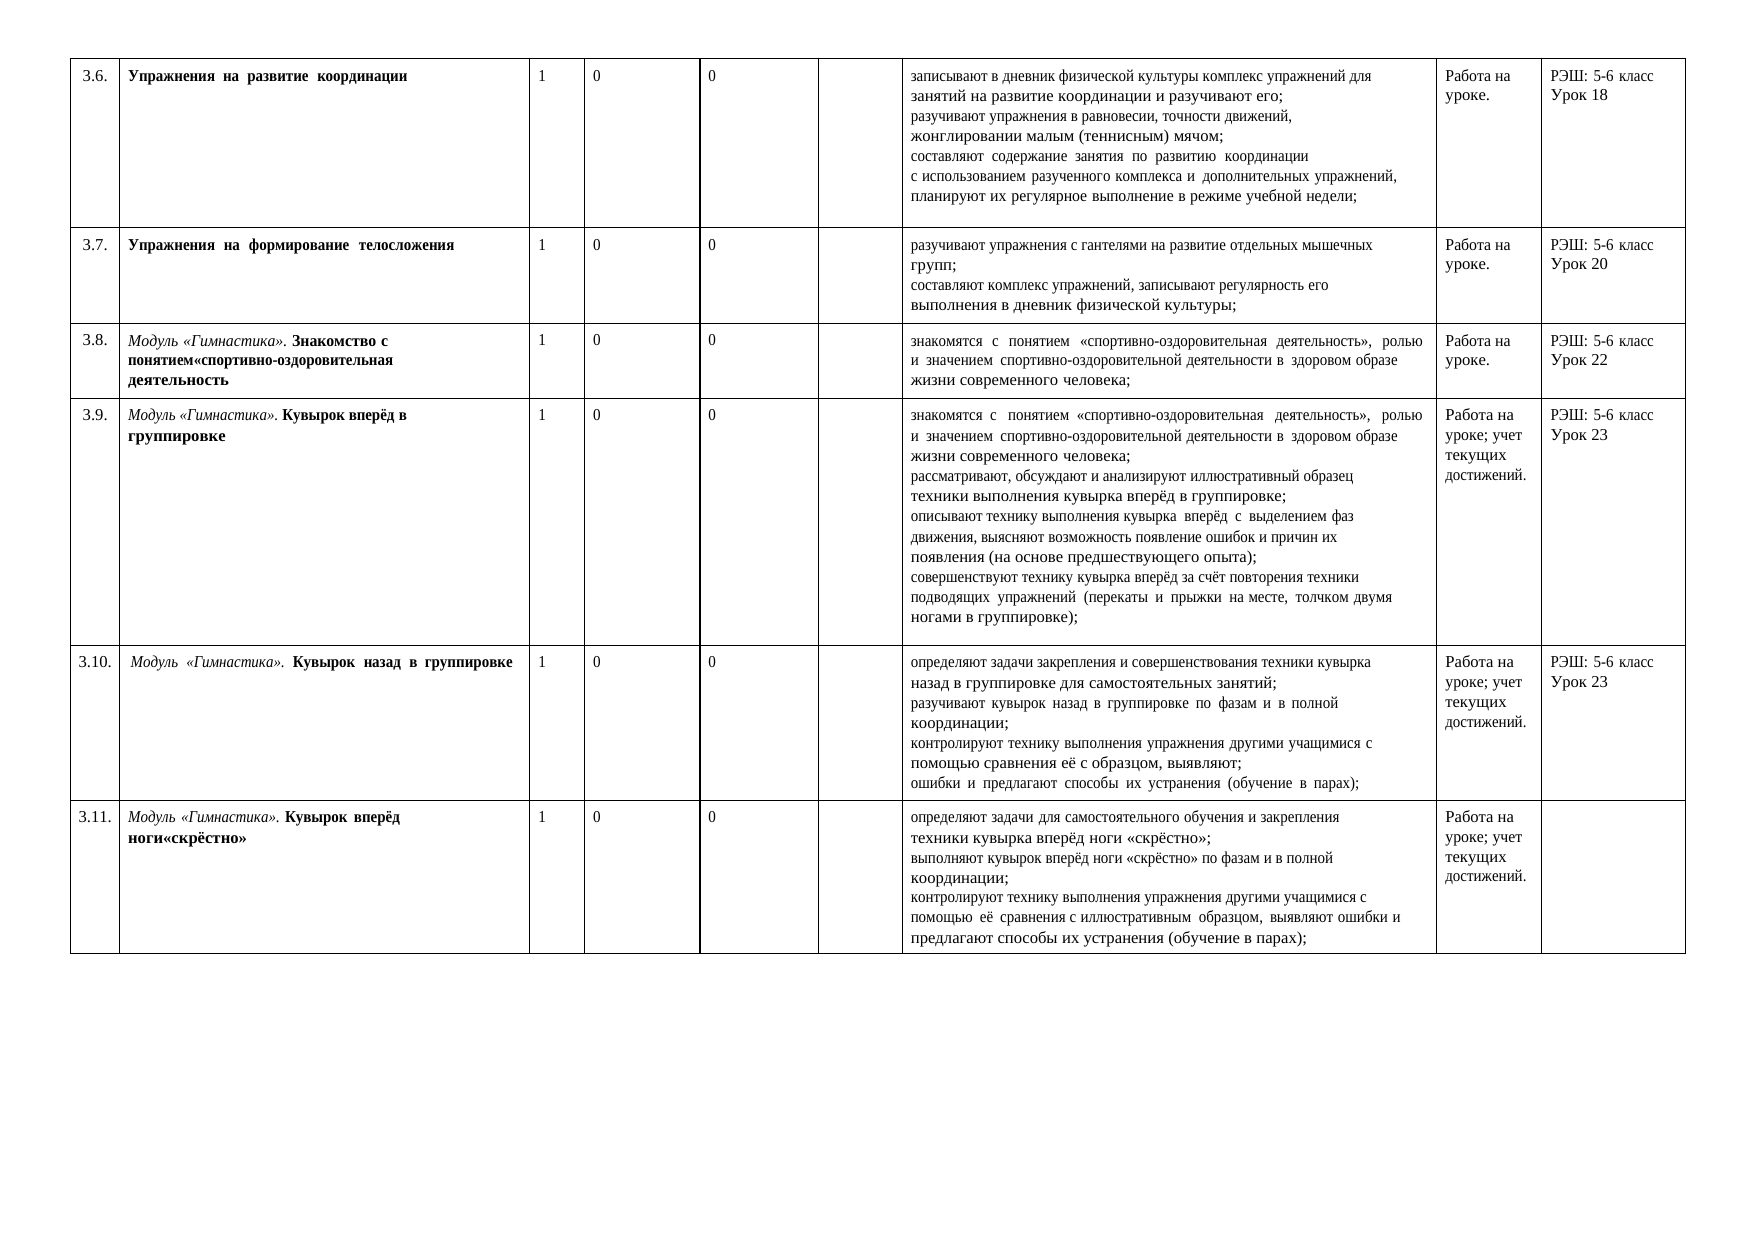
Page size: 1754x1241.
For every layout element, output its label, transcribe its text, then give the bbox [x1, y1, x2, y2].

table_cell 3.9. [71, 399, 119, 644]
table_cell [819, 801, 902, 953]
table_cell [819, 324, 902, 398]
table_cell определяют задачи закрепления и совершенствования техники кувырка назад в группировке для самостоятельных занятий; разучивают кувырок назад в группировке по фазам и в полной координации; контролируют технику выполнения упражнения другими учащимися с помощью сравнения её с образцом, выявляют; ошибки и предлагают способы их устранения (обучение в парах); [903, 646, 1436, 799]
table_cell 0 [585, 646, 699, 799]
table_cell [819, 399, 902, 644]
table_header 3.6. [71, 59, 119, 227]
table_cell Работа на уроке; учет текущих достижений. [1437, 399, 1541, 644]
table_cell 3.10. [71, 646, 119, 799]
table_cell знакомятся с понятием «спортивно-оздоровительная деятельность», ролью и значением спортивно-оздоровительной деятельности в здоровом образе жизни современного человека; [903, 324, 1436, 398]
table_header 1 [530, 59, 584, 227]
table_header записывают в дневник физической культуры комплекс упражнений для занятий на развитие координации и разучивают его; разучивают упражнения в равновесии, точности движений, жонглировании малым (теннисным) мячом; составляют содержание занятия по развитию координации с использованием разученного комплекса и дополнительных упражнений, планируют их регулярное выполнение в режиме учебной недели; [903, 59, 1436, 227]
table_cell 0 [701, 324, 818, 398]
table_cell 0 [701, 801, 818, 953]
table_cell 0 [585, 399, 699, 644]
table_header 0 [701, 59, 818, 227]
table_cell РЭШ: 5-6 класс Урок 23 [1542, 399, 1685, 644]
table_cell [819, 228, 902, 323]
table_cell 3.11. [71, 801, 119, 953]
table_header 0 [585, 59, 699, 227]
table_cell 0 [701, 228, 818, 323]
table_cell 0 [701, 399, 818, 644]
table_header РЭШ: 5-6 класс Урок 18 [1542, 59, 1685, 227]
table_cell [819, 646, 902, 799]
table_cell Работа на уроке. [1437, 324, 1541, 398]
table_cell 1 [530, 646, 584, 799]
table_cell 0 [585, 228, 699, 323]
table_cell [1542, 801, 1685, 953]
table_cell Работа на уроке; учет текущих достижений. [1437, 646, 1541, 799]
table_cell Модуль «Гимнастика». Знакомство с понятием«спортивно-оздоровительная деятельность [120, 324, 529, 398]
table_header Работа на уроке. [1437, 59, 1541, 227]
table_header [819, 59, 902, 227]
table_cell разучивают упражнения с гантелями на развитие отдельных мышечных групп; составляют комплекс упражнений, записывают регулярность его выполнения в дневник физической культуры; [903, 228, 1436, 323]
table_cell 1 [530, 399, 584, 644]
table_cell РЭШ: 5-6 класс Урок 20 [1542, 228, 1685, 323]
table_cell определяют задачи для самостоятельного обучения и закрепления техники кувырка вперёд ноги «скрёстно»; выполняют кувырок вперёд ноги «скрёстно» по фазам и в полной координации; контролируют технику выполнения упражнения другими учащимися с помощью её сравнения с иллюстративным образцом, выявляют ошибки и предлагают способы их устранения (обучение в парах); [903, 801, 1436, 953]
table_cell 1 [530, 324, 584, 398]
table_cell 3.8. [71, 324, 119, 398]
table_cell Работа на уроке; учет текущих достижений. [1437, 801, 1541, 953]
table_cell 1 [530, 228, 584, 323]
table_cell Упражнения на формирование телосложения [120, 228, 529, 323]
table_cell 1 [530, 801, 584, 953]
table_cell РЭШ: 5-6 класс Урок 23 [1542, 646, 1685, 799]
table_cell 0 [701, 646, 818, 799]
table_cell Модуль «Гимнастика». Кувырок вперёд в группировке [120, 399, 529, 644]
table_cell Модуль «Гимнастика». Кувырок назад в группировке [120, 646, 529, 799]
table_cell РЭШ: 5-6 класс Урок 22 [1542, 324, 1685, 398]
table_cell 0 [585, 324, 699, 398]
table_cell Работа на уроке. [1437, 228, 1541, 323]
table_cell 0 [585, 801, 699, 953]
table_cell знакомятся с понятием «спортивно-оздоровительная деятельность», ролью и значением спортивно-оздоровительной деятельности в здоровом образе жизни современного человека; рассматривают, обсуждают и анализируют иллюстративный образец техники выполнения кувырка вперёд в группировке; описывают технику выполнения кувырка вперёд с выделением фаз движения, выясняют возможность появление ошибок и причин их появления (на основе предшествующего опыта); совершенствуют технику кувырка вперёд за счёт повторения техники подводящих упражнений (перекаты и прыжки на месте, толчком двумя ногами в группировке); [903, 399, 1436, 644]
table_cell 3.7. [71, 228, 119, 323]
table_header Упражнения на развитие координации [120, 59, 529, 227]
table_cell Модуль «Гимнастика». Кувырок вперёд ноги«скрёстно» [120, 801, 529, 953]
